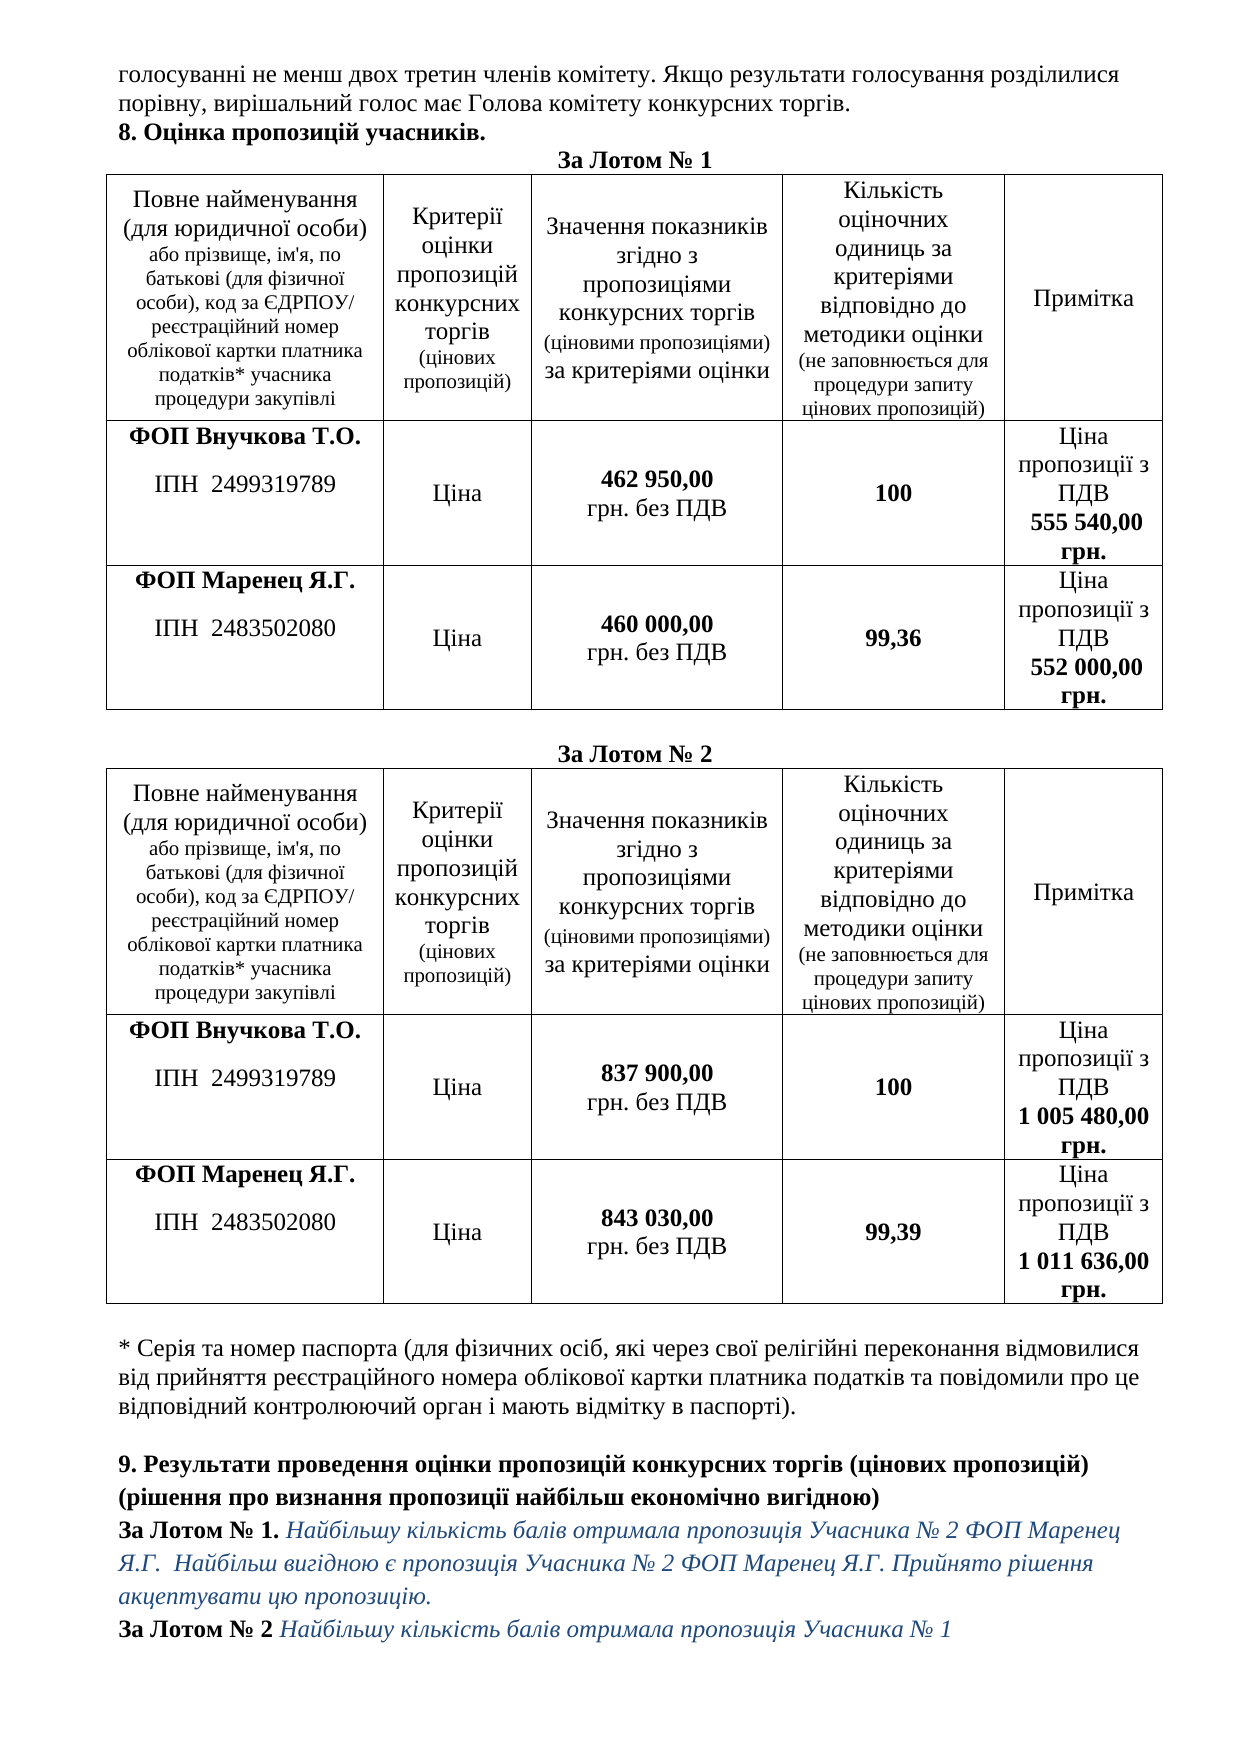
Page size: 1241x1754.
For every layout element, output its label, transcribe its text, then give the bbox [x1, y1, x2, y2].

table_cell Ціна пропозиції з ПДВ 1 005 480,00 грн. [1005, 1015, 1162, 1158]
table_header Примітка [1005, 175, 1162, 420]
text За Лотом № 2 Найбільшу кількість балів отримала пропозиція Учасника № 1 [118, 1614, 1152, 1643]
table_cell 99,39 [783, 1160, 1004, 1303]
table_cell 462 950,00 грн. без ПДВ [532, 421, 782, 564]
table_cell Ціна пропозиції з ПДВ 552 000,00 грн. [1005, 566, 1162, 709]
table_header Значення показників згідно з пропозиціями конкурсних торгів (ціновими пропозиціями) за критеріями оцінки [532, 175, 782, 420]
text За Лотом № 1 [118, 145, 1152, 174]
table_cell Ціна [384, 1160, 531, 1303]
table_cell 837 900,00 грн. без ПДВ [532, 1015, 782, 1158]
table_cell Ціна пропозиції з ПДВ 555 540,00 грн. [1005, 421, 1162, 564]
table_cell 100 [783, 1015, 1004, 1158]
text 9. Результати проведення оцінки пропозицій конкурсних торгів (цінових пропозицій) (рішення про визнання пропозиції найбільш економічно вигідною) За Лотом № 1. Найбільшу кількість балів отримала пропозиція Учасника № 2 ФОП Маренец Я.Г. Найбільш вигідною є пропозиція Учасника № 2 ФОП Маренец Я.Г. Прийнято рішення акцептувати цю пропозицію. [118, 1449, 1152, 1610]
table_cell 99,36 [783, 566, 1004, 709]
table_header Кількість оціночних одиниць за критеріями відповідно до методики оцінки (не заповнюється для процедури запиту цінових пропозицій) [783, 769, 1004, 1014]
table_cell 100 [783, 421, 1004, 564]
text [118, 59, 1152, 117]
text За Лотом № 2 [118, 739, 1152, 768]
table_cell Ціна [384, 566, 531, 709]
table_header Критерії оцінки пропозицій конкурсних торгів (цінових пропозицій) [384, 175, 531, 420]
table_cell ФОП Внучкова Т.О. ІПН 2499319789 [107, 1015, 383, 1158]
table_header Повне найменування (для юридичної особи) або прізвище, ім'я, по батькові (для фізичної особи), код за ЄДРПОУ/ реєстраційний номер облікової картки платника податків* учасника процедури закупівлі [107, 769, 383, 1014]
table_cell 843 030,00 грн. без ПДВ [532, 1160, 782, 1303]
table_cell ФОП Внучкова Т.О. ІПН 2499319789 [107, 421, 383, 564]
text 8. Оцінка пропозицій учасників. [118, 117, 1152, 145]
table_header Значення показників згідно з пропозиціями конкурсних торгів (ціновими пропозиціями) за критеріями оцінки [532, 769, 782, 1014]
table_cell ФОП Маренец Я.Г. ІПН 2483502080 [107, 566, 383, 709]
table_cell Ціна [384, 1015, 531, 1158]
table_cell 460 000,00 грн. без ПДВ [532, 566, 782, 709]
text * Серія та номер паспорта (для фізичних осіб, які через свої релігійні переконання відмовилися від прийняття реєстраційного номера облікової картки платника податків та повідомили про це відповідний контролюючий орган і мають відмітку в паспорті). [118, 1333, 1152, 1420]
table_cell Ціна [384, 421, 531, 564]
table_header Критерії оцінки пропозицій конкурсних торгів (цінових пропозицій) [384, 769, 531, 1014]
table_header Примітка [1005, 769, 1162, 1014]
table_cell Ціна пропозиції з ПДВ 1 011 636,00 грн. [1005, 1160, 1162, 1303]
table_header Кількість оціночних одиниць за критеріями відповідно до методики оцінки (не заповнюється для процедури запиту цінових пропозицій) [783, 175, 1004, 420]
table_cell ФОП Маренец Я.Г. ІПН 2483502080 [107, 1160, 383, 1303]
table_header Повне найменування (для юридичної особи) або прізвище, ім'я, по батькові (для фізичної особи), код за ЄДРПОУ/ реєстраційний номер облікової картки платника податків* учасника процедури закупівлі [107, 175, 383, 420]
